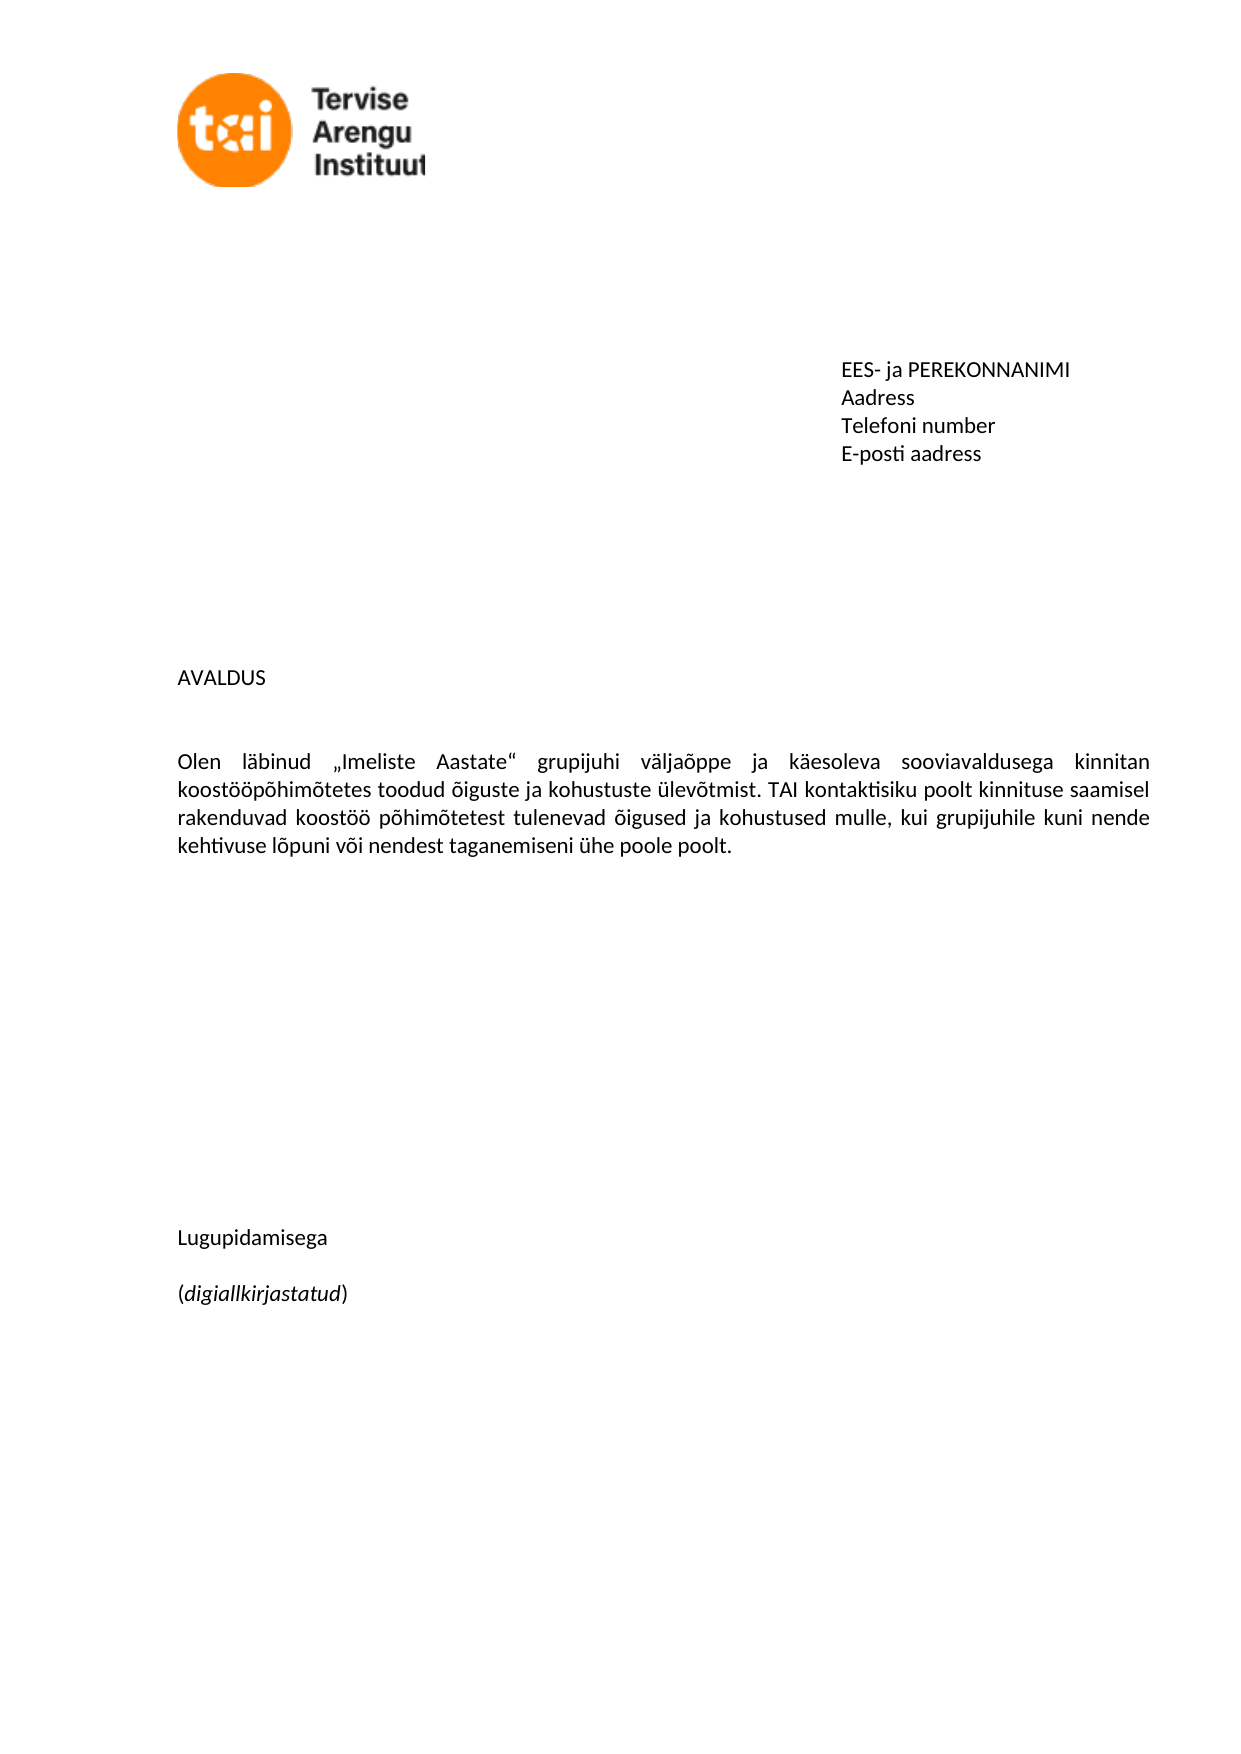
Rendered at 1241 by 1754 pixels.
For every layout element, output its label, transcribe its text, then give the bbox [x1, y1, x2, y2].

text Lugupidamisega [177, 1223, 1152, 1251]
text EES- ja PEREKONNANIMI [841, 355, 1152, 383]
text E-posti aadress [841, 439, 1152, 467]
text Aadress [841, 383, 1152, 411]
text Olen läbinud „Imeliste Aastate“ grupijuhi väljaõppe ja käesoleva sooviavaldusega kinnitan koostööpõhimõtetes toodud õiguste ja kohustuste ülevõtmist. TAI kontaktisiku poolt kinnituse saamisel rakenduvad koostöö põhimõtetest tulenevad õigused ja kohustused mulle, kui grupijuhile kuni nende kehtivuse lõpuni või nendest taganemiseni ühe poole poolt. [177, 747, 1152, 859]
text AVALDUS [177, 663, 1152, 691]
text Telefoni number [841, 411, 1152, 439]
text (digiallkirjastatud) [177, 1279, 1152, 1307]
